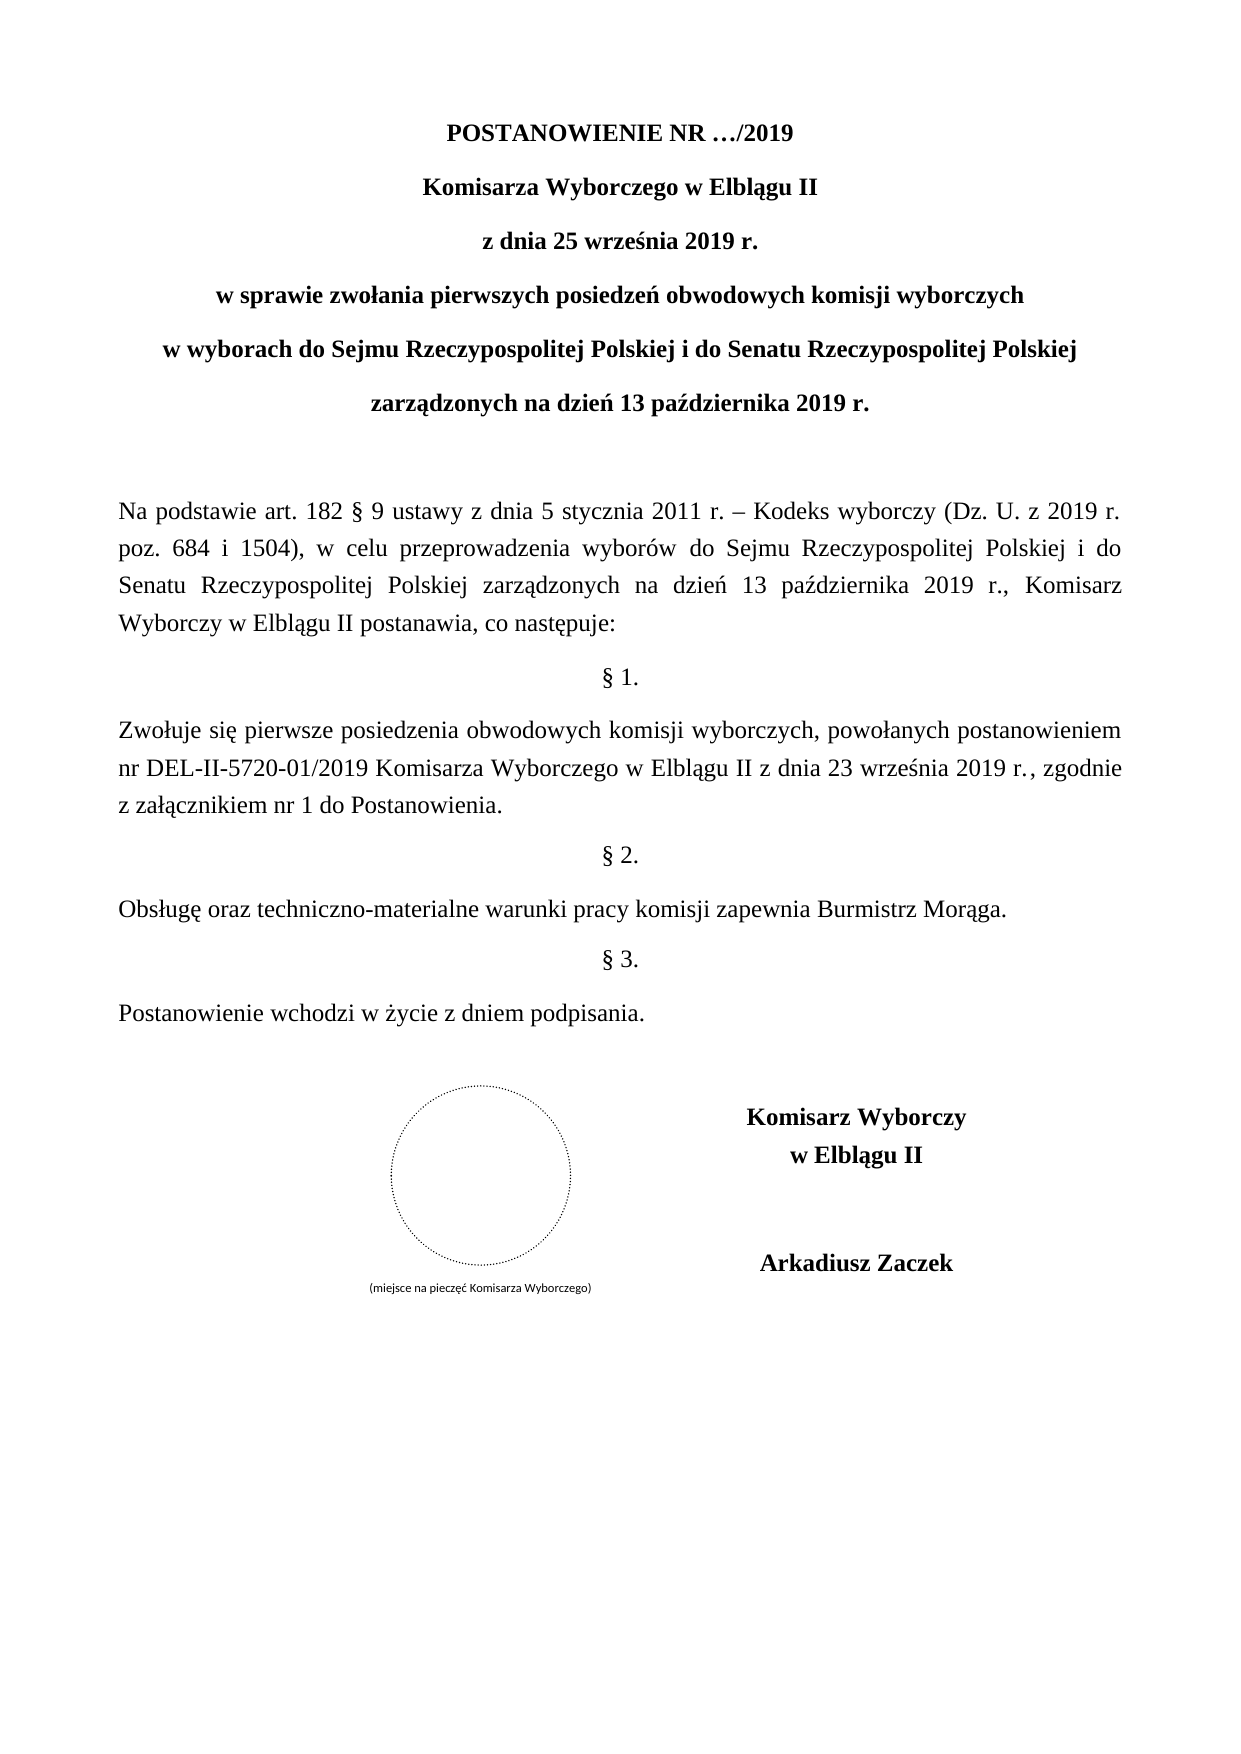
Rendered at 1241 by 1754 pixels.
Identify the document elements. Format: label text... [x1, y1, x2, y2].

text zarządzonych na dzień 13 października 2019 r. [118, 388, 1122, 417]
text § 3. [118, 944, 1122, 972]
text § 2. [118, 840, 1122, 869]
text Obsługę oraz techniczno-materialne warunki pracy komisji zapewnia Burmistrz Morąga. [118, 894, 1122, 923]
text Komisarz Wyborczy w Elblągu II [591, 1102, 1122, 1168]
text Postanowienie wchodzi w życie z dniem podpisania. [118, 998, 1122, 1026]
text w wyborach do Sejmu Rzeczypospolitej Polskiej i do Senatu Rzeczypospolitej Polskiej [118, 334, 1122, 363]
text z dnia 25 września 2019 r. [118, 226, 1122, 255]
text Arkadiusz Zaczek [591, 1248, 1122, 1276]
text § 1. [118, 662, 1122, 690]
text Zwołuje się pierwsze posiedzenia obwodowych komisji wyborczych, powołanych postanowieniem nr DEL-II-5720-01/2019 Komisarza Wyborczego w Elblągu II z dnia 23 września 2019 r., zgodnie z załącznikiem nr 1 do Postanowienia. [118, 716, 1122, 819]
text POSTANOWIENIE NR …/2019 [118, 118, 1122, 147]
text Na podstawie art. 182 § 9 ustawy z dnia 5 stycznia 2011 r. – Kodeks wyborczy (Dz. U. z 2019 r. poz. 684 i 1504), w celu przeprowadzenia wyborów do Sejmu Rzeczypospolitej Polskiej i do Senatu Rzeczypospolitej Polskiej zarządzonych na dzień 13 października 2019 r., Komisarz Wyborczy w Elblągu II postanawia, co następuje: [118, 496, 1122, 636]
text w sprawie zwołania pierwszych posiedzeń obwodowych komisji wyborczych [118, 280, 1122, 309]
text Komisarza Wyborczego w Elblągu II [118, 172, 1122, 201]
